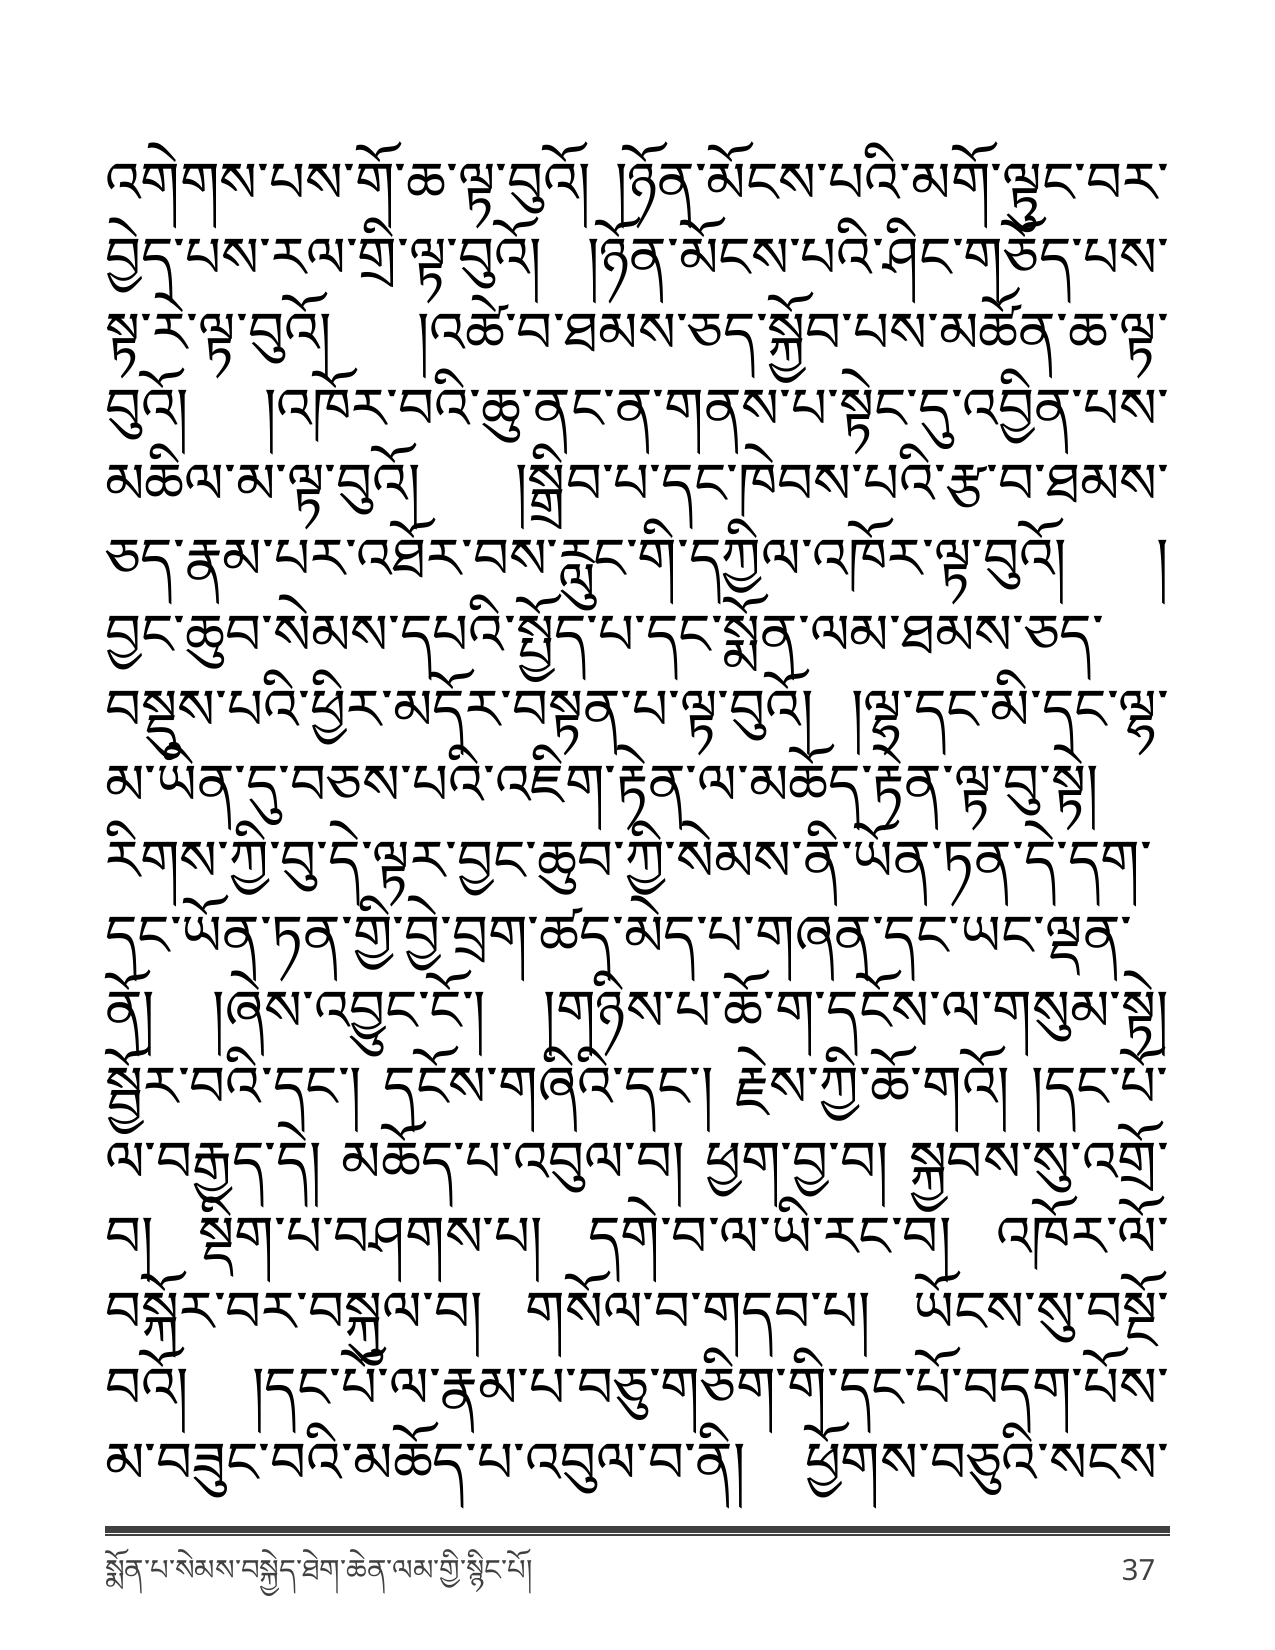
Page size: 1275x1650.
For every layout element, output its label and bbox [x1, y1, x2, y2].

text [105, 150, 1170, 1496]
